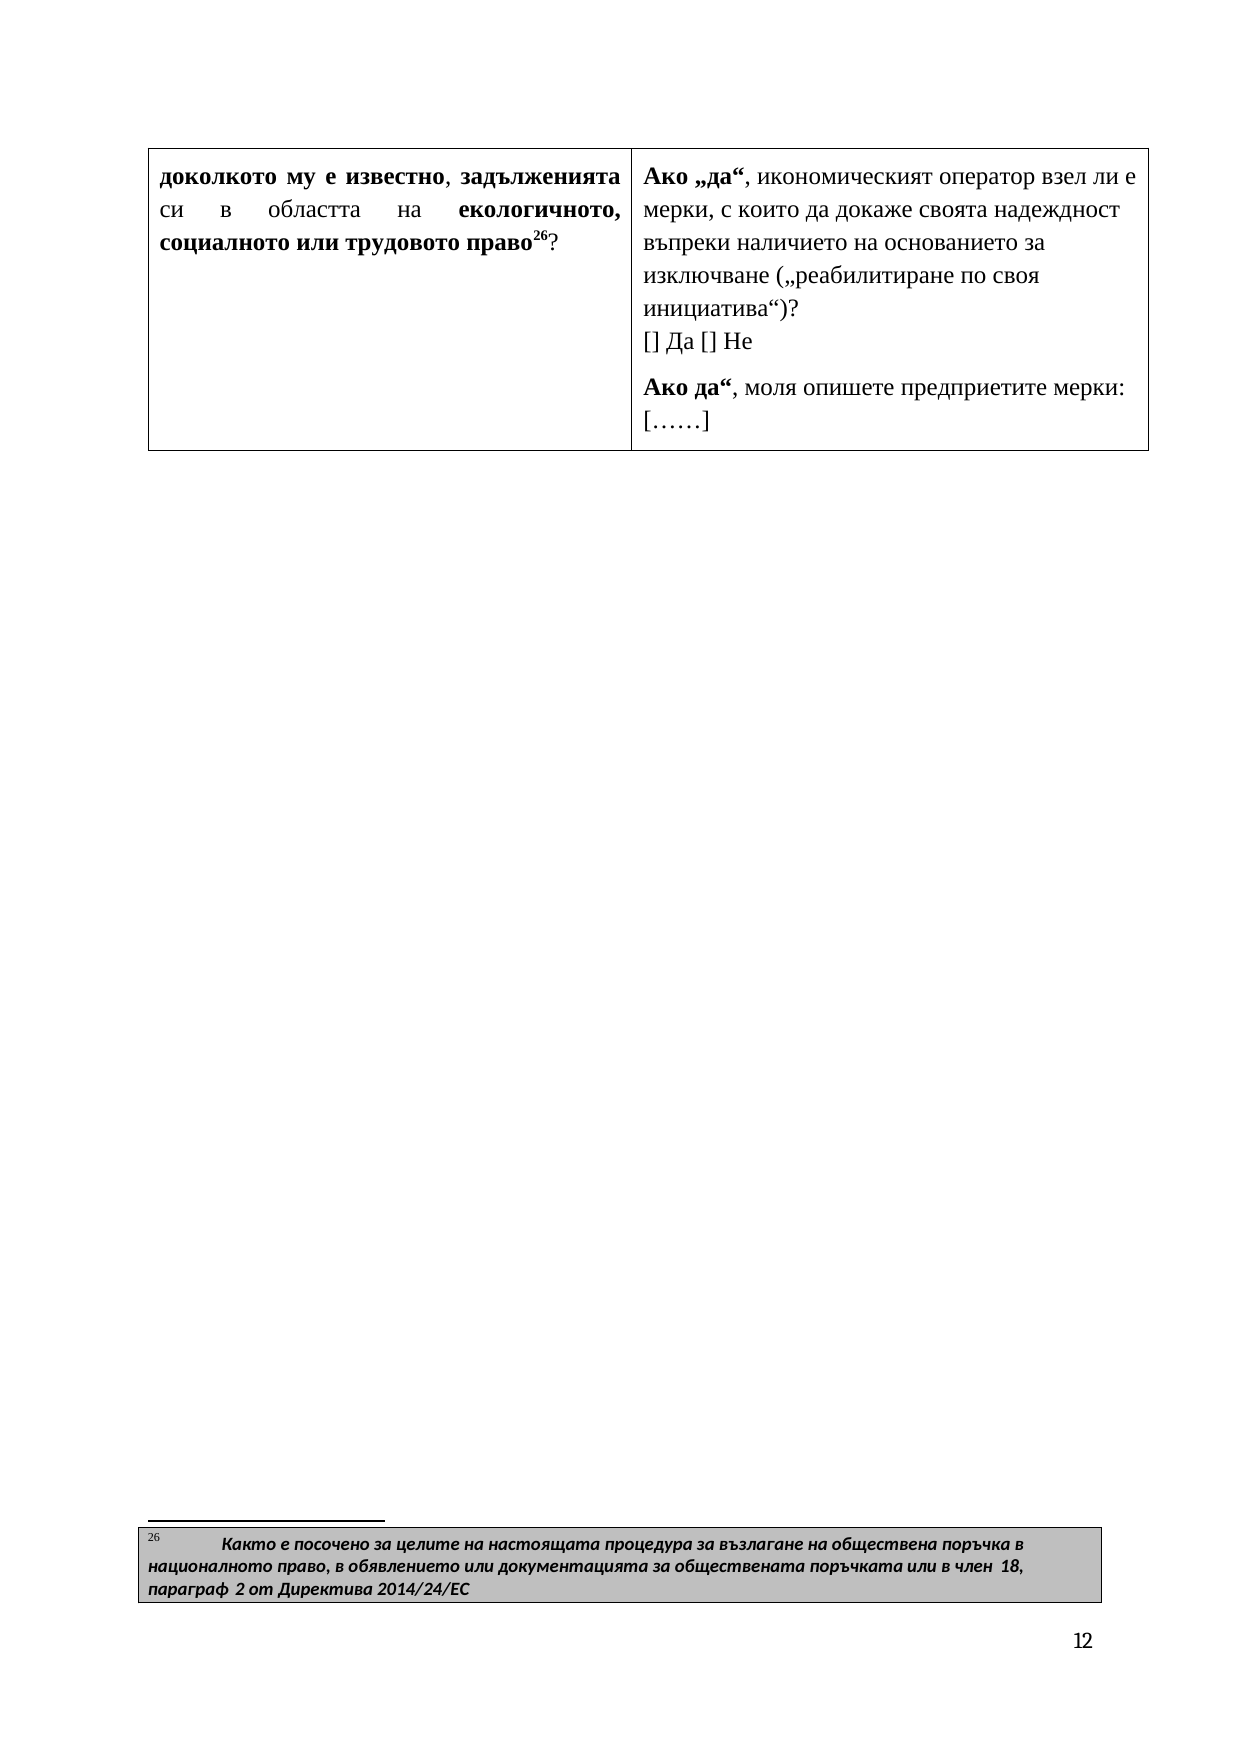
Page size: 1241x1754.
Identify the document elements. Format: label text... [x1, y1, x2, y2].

table_cell Ако „да“, икономическият оператор взел ли е мерки, с които да докаже своята надеждност въпреки наличието на основанието за изключване („реабилитиране по своя инициатива“)? [] Да [] Не Ако да“, моля опишете предприетите мерки: [……] [632, 149, 1148, 450]
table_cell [149, 149, 631, 450]
